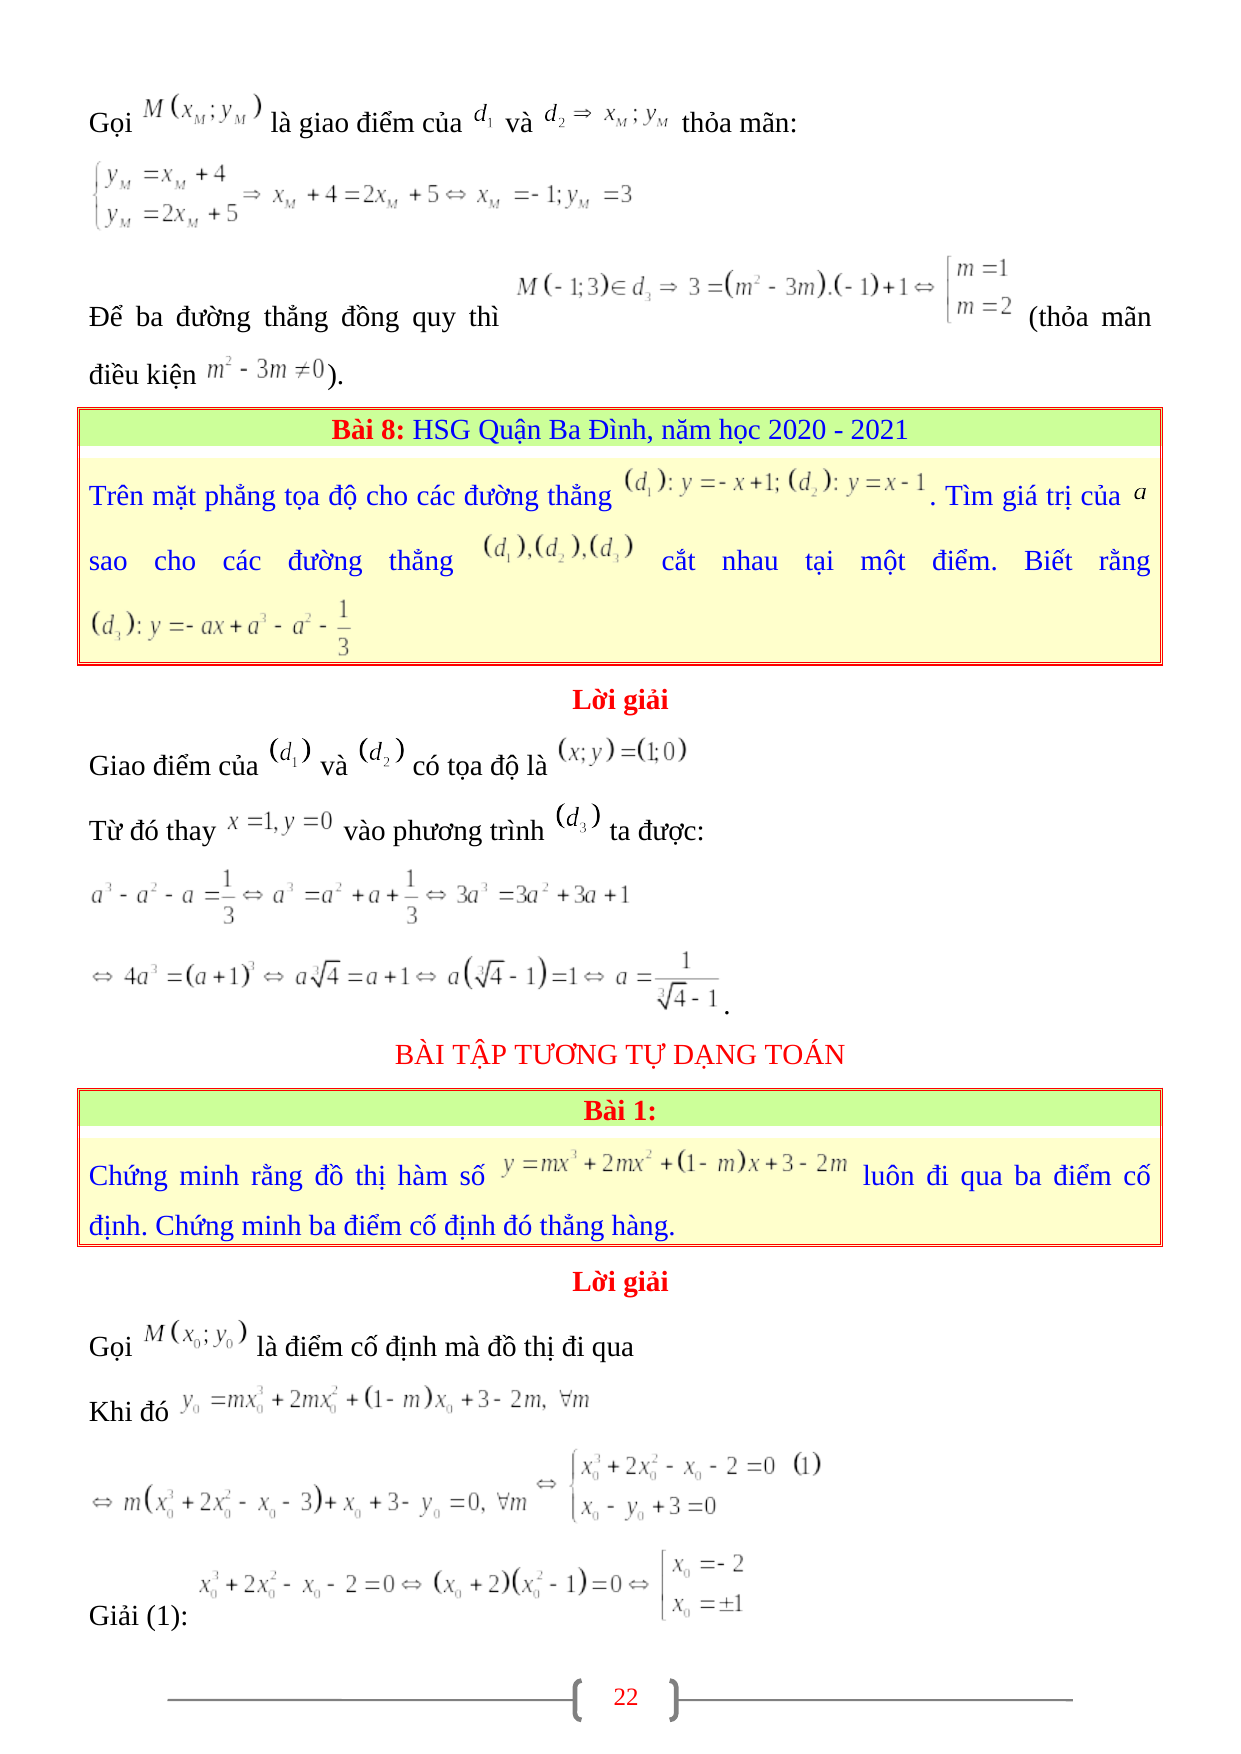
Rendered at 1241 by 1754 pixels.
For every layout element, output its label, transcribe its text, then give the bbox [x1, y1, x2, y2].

text Bài 1: [80, 1091, 1160, 1126]
text Bài 8: HSG Quận Ba Đình, năm học 2020 - 2021 [80, 410, 1160, 446]
text Chứng minh rằng đồ thị hàm số luôn đi qua ba điểm cố định. Chứng minh ba điểm cố định đó thẳng hàng. [80, 1138, 1160, 1244]
text Lời giải [89, 1264, 1152, 1297]
text Gọi là điểm cố định mà đồ thị đi qua [89, 1314, 1152, 1363]
text Để ba đường thẳng đồng quy thì (thỏa mãn điều kiện ). [89, 252, 1152, 391]
text Từ đó thay vào phương trình ta được: [89, 798, 1152, 846]
text Lời giải [89, 682, 1152, 716]
text Khi đó [89, 1379, 1152, 1428]
text Gọi là giao điểm của và thỏa mãn: [89, 89, 1152, 139]
text Trên mặt phẳng tọa độ cho các đường thẳng . Tìm giá trị của sao cho các đường thẳng cắt nhau tại một điểm. Biết rằng [80, 458, 1160, 662]
text Giao điểm của và có tọa độ là [89, 733, 1152, 781]
text Giải (1): [89, 1546, 1152, 1632]
text BÀI TẬP TƯƠNG TỰ DẠNG TOÁN [89, 1037, 1152, 1071]
text . [89, 946, 1152, 1021]
